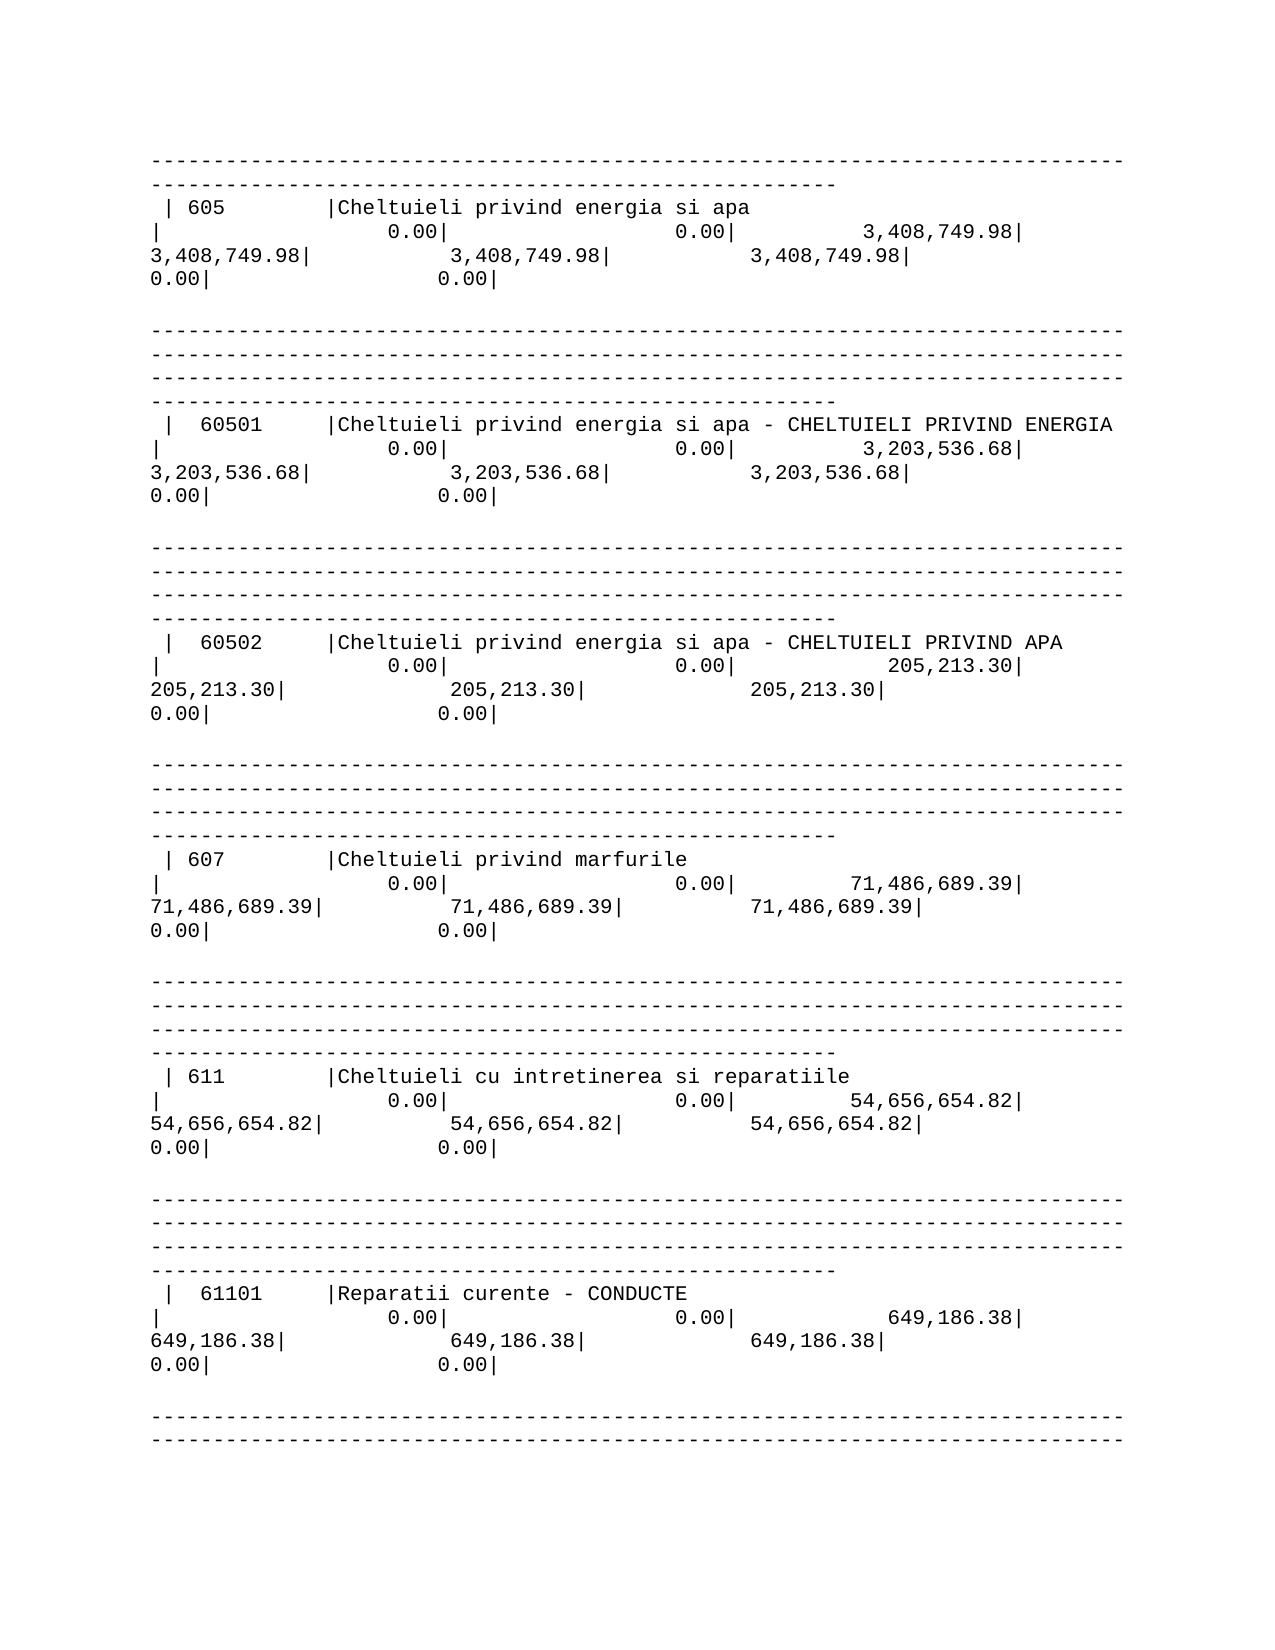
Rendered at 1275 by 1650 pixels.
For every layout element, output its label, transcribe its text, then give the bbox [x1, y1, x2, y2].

text | 60501 |Cheltuieli privind energia si apa - CHELTUIELI PRIVIND ENERGIA | 0.00| 0.00| 3,203,536.68| 3,203,536.68| 3,203,536.68| 3,203,536.68| 0.00| 0.00| [150, 414, 1125, 509]
text | 607 |Cheltuieli privind marfurile | 0.00| 0.00| 71,486,689.39| 71,486,689.39| 71,486,689.39| 71,486,689.39| 0.00| 0.00| [150, 849, 1125, 943]
text | 605 |Cheltuieli privind energia si apa | 0.00| 0.00| 3,408,749.98| 3,408,749.98| 3,408,749.98| 3,408,749.98| 0.00| 0.00| [150, 197, 1125, 292]
text | 61101 |Reparatii curente - CONDUCTE | 0.00| 0.00| 649,186.38| 649,186.38| 649,186.38| 649,186.38| 0.00| 0.00| [150, 1283, 1125, 1378]
text | 611 |Cheltuieli cu intretinerea si reparatiile | 0.00| 0.00| 54,656,654.82| 54,656,654.82| 54,656,654.82| 54,656,654.82| 0.00| 0.00| [150, 1066, 1125, 1161]
text | 60502 |Cheltuieli privind energia si apa - CHELTUIELI PRIVIND APA | 0.00| 0.00| 205,213.30| 205,213.30| 205,213.30| 205,213.30| 0.00| 0.00| [150, 632, 1125, 726]
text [150, 1378, 1125, 1453]
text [150, 150, 1125, 197]
